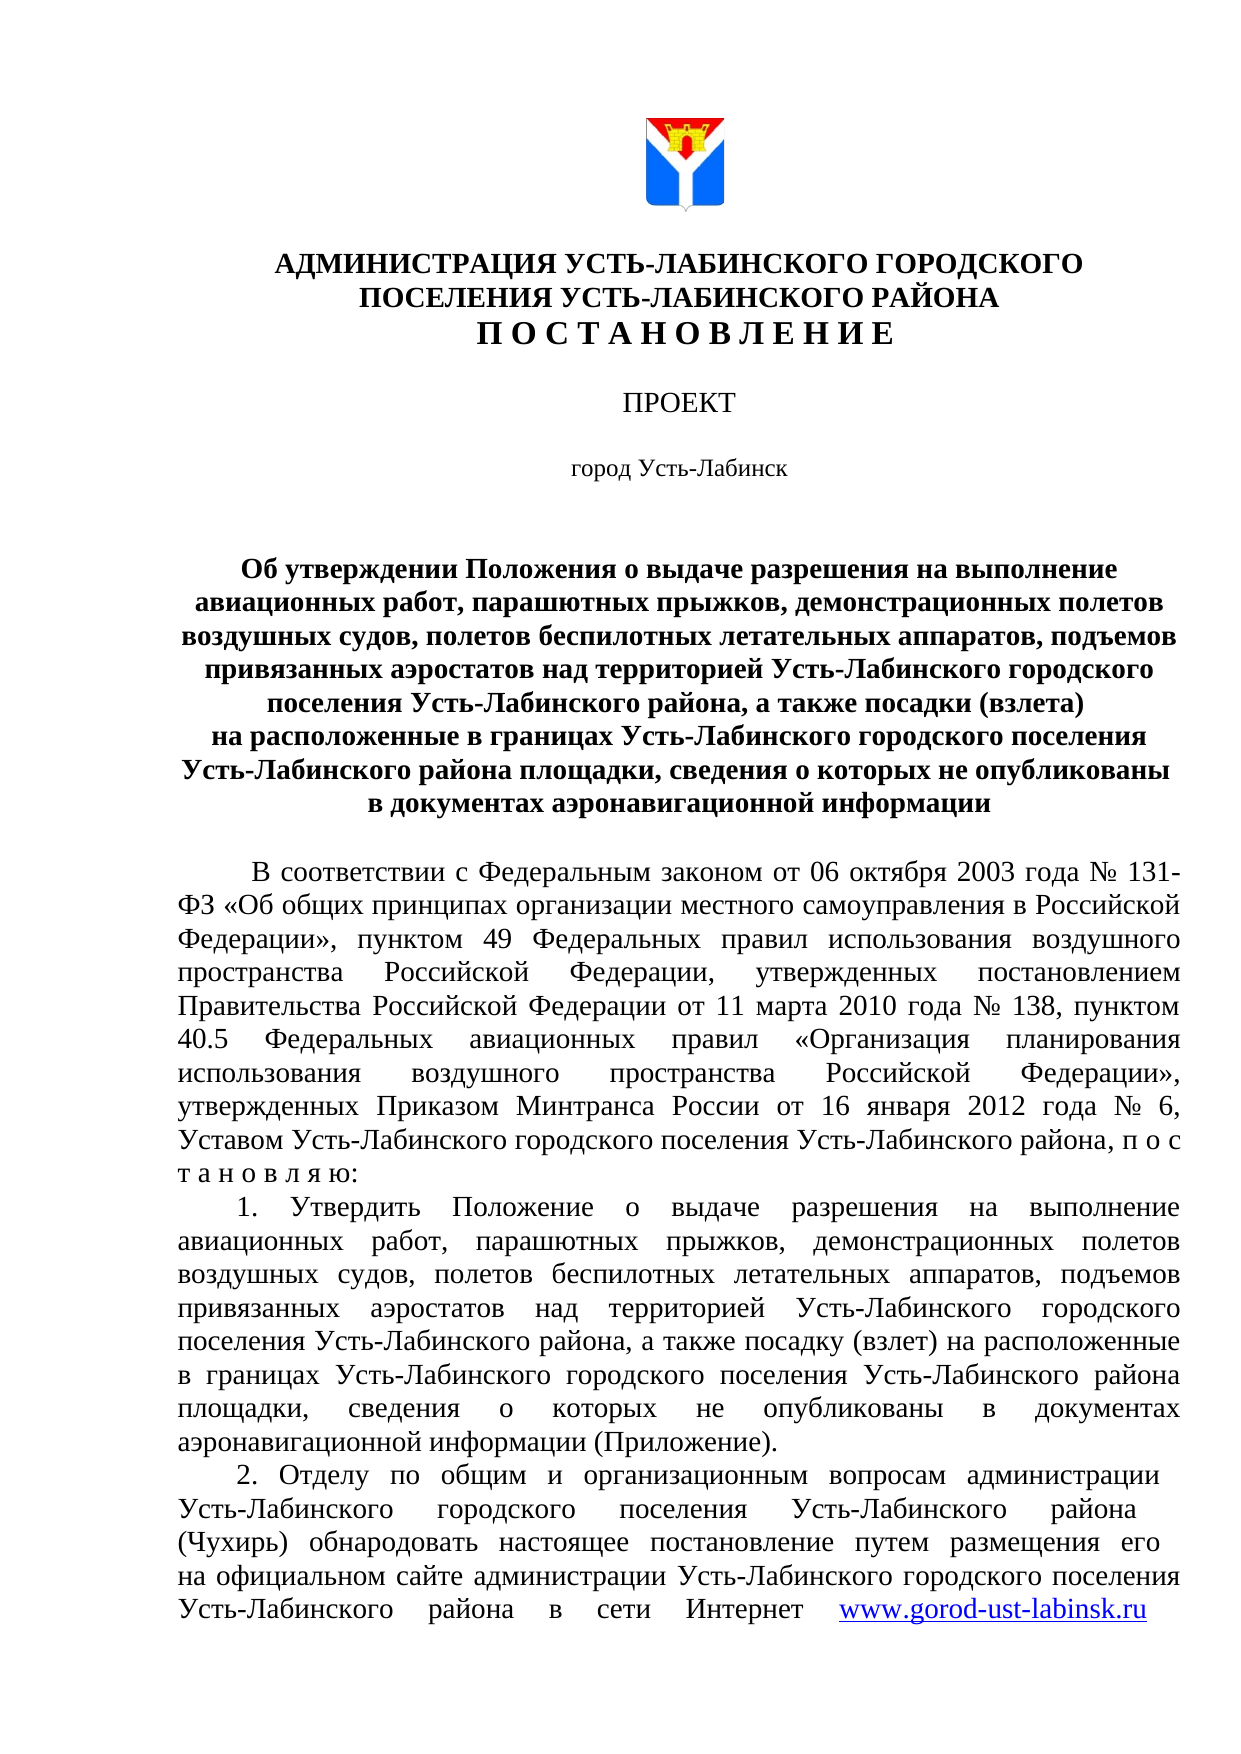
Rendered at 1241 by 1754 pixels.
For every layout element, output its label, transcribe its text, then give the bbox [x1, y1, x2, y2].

text город Усть-Лабинск [177, 453, 1181, 481]
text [177, 1457, 1181, 1625]
text АДМИНИСТРАЦИЯ УСТЬ-ЛАБИНСКОГО ГОРОДСКОГО ПОСЕЛЕНИЯ УСТЬ-ЛАБИНСКОГО РАЙОНА [177, 247, 1181, 314]
text 1. Утвердить Положение о выдаче разрешения на выполнение авиационных работ, парашютных прыжков, демонстрационных полетов воздушных судов, полетов беспилотных летательных аппаратов, подъемов привязанных аэростатов над территорией Усть-Лабинского городского поселения Усть-Лабинского района, а также посадку (взлет) на расположенные в границах Усть-Лабинского городского поселения Усть-Лабинского района площадки, сведения о которых не опубликованы в документах аэронавигационной информации (Приложение). [177, 1189, 1181, 1457]
text ПРОЕКТ [177, 386, 1181, 419]
text Об утверждении Положения о выдаче разрешения на выполнение авиационных работ, парашютных прыжков, демонстрационных полетов воздушных судов, полетов беспилотных летательных аппаратов, подъемов привязанных аэростатов над территорией Усть-Лабинского городского поселения Усть-Лабинского района, а также посадки (взлета) на расположенные в границах Усть-Лабинского городского поселения Усть-Лабинского района площадки, сведения о которых не опубликованы в документах аэронавигационной информации [177, 551, 1181, 819]
text П О С Т А Н О В Л Е Н И Е [177, 314, 1193, 352]
text В соответствии с Федеральным законом от 06 октября 2003 года № 131-ФЗ «Об общих принципах организации местного самоуправления в Российской Федерации», пунктом 49 Федеральных правил использования воздушного пространства Российской Федерации, утвержденных постановлением Правительства Российской Федерации от 11 марта 2010 года № 138, пунктом 40.5 Федеральных авиационных правил «Организация планирования использования воздушного пространства Российской Федерации», утвержденных Приказом Минтранса России от 16 января 2012 года № 6, Уставом Усть-Лабинского городского поселения Усть-Лабинского района, п о с т а н о в л я ю: [177, 854, 1181, 1189]
picture [646, 118, 725, 212]
